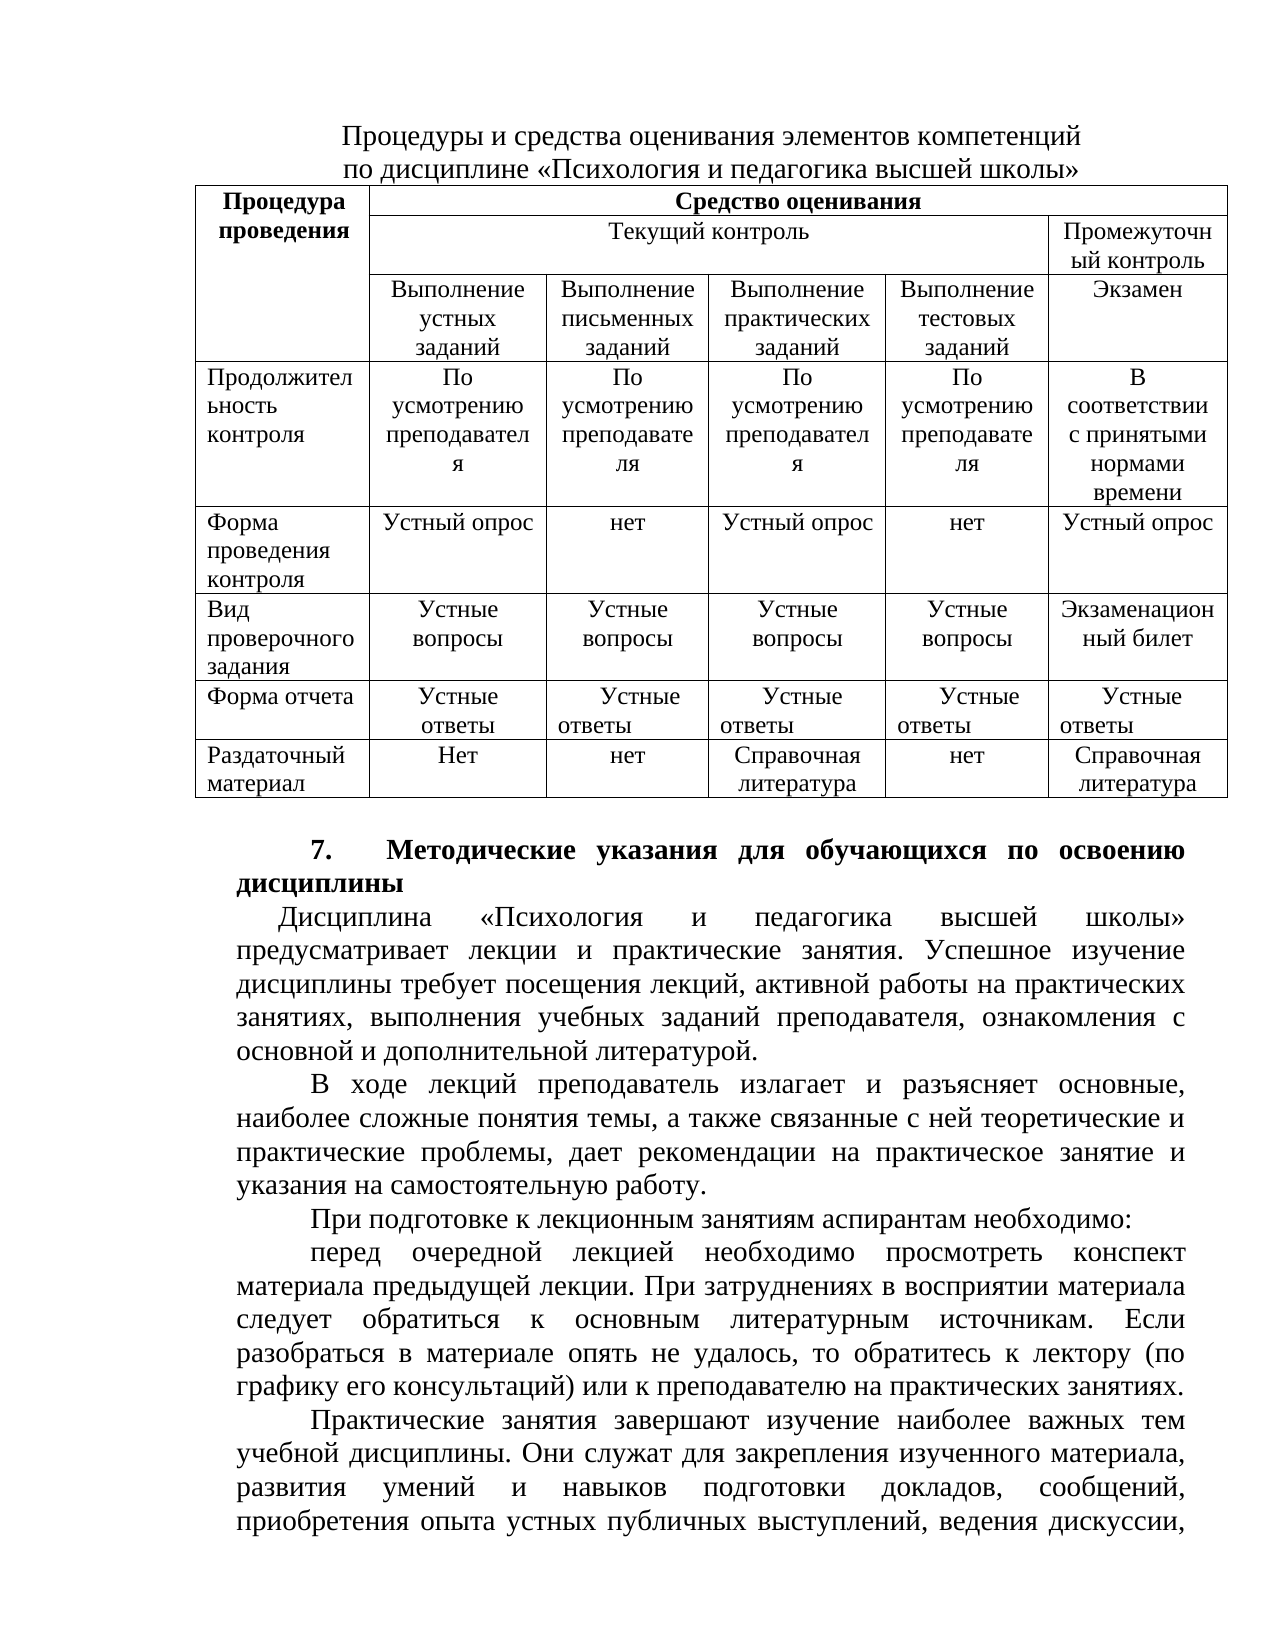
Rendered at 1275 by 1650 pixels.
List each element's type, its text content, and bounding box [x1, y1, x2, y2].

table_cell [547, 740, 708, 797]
list перед очередной лекцией необходимо просмотреть конспект материала предыдущей лекции. При затруднениях в восприятии материала следует обратиться к основным литературным источникам. Если разобраться в материале опять не удалось, то обратитесь к лектору (по графику его консультаций) или к преподавателю на практических занятиях. [236, 1234, 1186, 1402]
list Методические указания для обучающихся по освоению дисциплины [236, 832, 1186, 899]
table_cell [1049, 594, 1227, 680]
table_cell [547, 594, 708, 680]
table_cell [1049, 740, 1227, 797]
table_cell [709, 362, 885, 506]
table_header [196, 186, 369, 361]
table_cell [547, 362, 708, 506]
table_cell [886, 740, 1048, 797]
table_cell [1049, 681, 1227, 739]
list При подготовке к лекционным занятиям аспирантам необходимо: [236, 1201, 1186, 1234]
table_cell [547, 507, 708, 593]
list В ходе лекций преподаватель излагает и разъясняет основные, наиболее сложные понятия темы, а также связанные с ней теоретические и практические проблемы, дает рекомендации на практическое занятие и указания на самостоятельную работу. [236, 1067, 1186, 1201]
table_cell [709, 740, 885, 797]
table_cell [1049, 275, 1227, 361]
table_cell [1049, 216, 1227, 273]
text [236, 1402, 1186, 1536]
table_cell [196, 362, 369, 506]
text Дисциплина «Психология и педагогика высшей школы» предусматривает лекции и практические занятия. Успешное изучение дисциплины требует посещения лекций, активной работы на практических занятиях, выполнения учебных заданий преподавателя, ознакомления с основной и дополнительной литературой. [236, 899, 1186, 1067]
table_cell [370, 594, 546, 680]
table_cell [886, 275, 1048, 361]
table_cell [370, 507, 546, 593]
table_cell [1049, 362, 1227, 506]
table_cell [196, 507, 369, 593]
text по дисциплине «Психология и педагогика высшей школы» [236, 152, 1186, 185]
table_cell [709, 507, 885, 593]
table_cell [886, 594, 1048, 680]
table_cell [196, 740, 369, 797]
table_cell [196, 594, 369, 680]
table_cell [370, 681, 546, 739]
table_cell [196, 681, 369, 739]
text Процедуры и средства оценивания элементов компетенций [236, 118, 1186, 152]
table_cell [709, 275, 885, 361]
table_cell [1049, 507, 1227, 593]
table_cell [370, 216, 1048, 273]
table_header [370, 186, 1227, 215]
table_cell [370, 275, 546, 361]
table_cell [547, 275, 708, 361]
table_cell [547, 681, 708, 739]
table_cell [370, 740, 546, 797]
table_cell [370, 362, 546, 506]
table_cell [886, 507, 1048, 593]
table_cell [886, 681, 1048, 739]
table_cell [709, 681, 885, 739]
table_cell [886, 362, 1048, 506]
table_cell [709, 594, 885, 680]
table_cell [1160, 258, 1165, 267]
